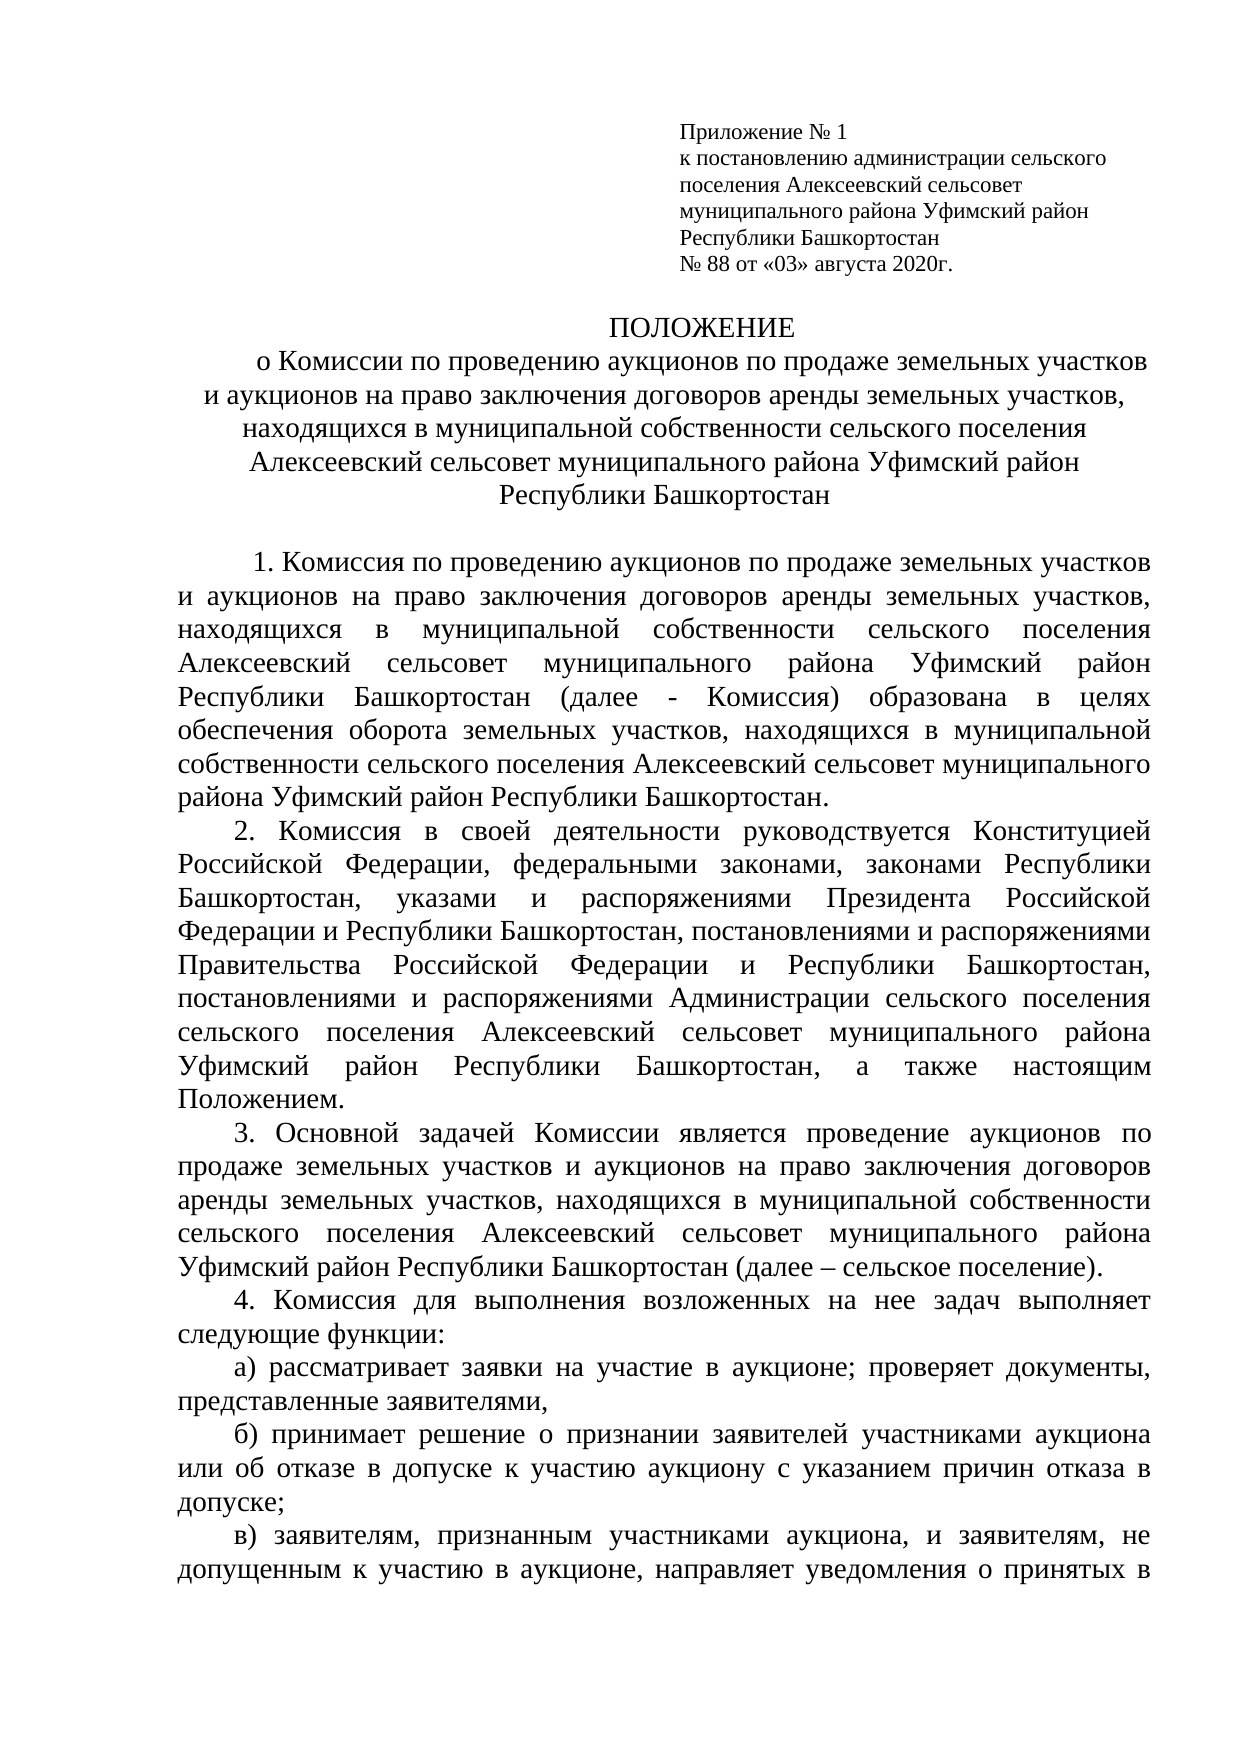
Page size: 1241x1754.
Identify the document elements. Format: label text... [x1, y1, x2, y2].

text 1. Комиссия по проведению аукционов по продаже земельных участков и аукционов на право заключения договоров аренды земельных участков, находящихся в муниципальной собственности сельского поселения Алексеевский сельсовет муниципального района Уфимский район Республики Башкортостан (далее - Комиссия) образована в целях обеспечения оборота земельных участков, находящихся в муниципальной собственности сельского поселения Алексеевский сельсовет муниципального района Уфимский район Республики Башкортостан. [177, 544, 1152, 813]
text ПОЛОЖЕНИЕ [177, 310, 1152, 343]
text к постановлению администрации сельского поселения Алексеевский сельсовет муниципального района Уфимский район Республики Башкортостан [679, 144, 1152, 250]
text 2. Комиссия в своей деятельности руководствуется Конституцией Российской Федерации, федеральными законами, законами Республики Башкортостан, указами и распоряжениями Президента Российской Федерации и Республики Башкортостан, постановлениями и распоряжениями Правительства Российской Федерации и Республики Башкортостан, постановлениями и распоряжениями Администрации сельского поселения сельского поселения Алексеевский сельсовет муниципального района Уфимский район Республики Башкортостан, а также настоящим Положением. [177, 813, 1152, 1115]
text Приложение № 1 [679, 118, 1152, 144]
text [177, 1517, 1152, 1584]
text 4. Комиссия для выполнения возложенных на нее задач выполняет следующие функции: [177, 1282, 1152, 1349]
text 3. Основной задачей Комиссии является проведение аукционов по продаже земельных участков и аукционов на право заключения договоров аренды земельных участков, находящихся в муниципальной собственности сельского поселения Алексеевский сельсовет муниципального района Уфимский район Республики Башкортостан (далее – сельское поселение). [177, 1115, 1152, 1282]
text б) принимает решение о признании заявителей участниками аукциона или об отказе в допуске к участию аукциону с указанием причин отказа в допуске; [177, 1417, 1152, 1517]
text о Комиссии по проведению аукционов по продаже земельных участков и аукционов на право заключения договоров аренды земельных участков, находящихся в муниципальной собственности сельского поселения Алексеевский сельсовет муниципального района Уфимский район Республики Башкортостан [177, 343, 1152, 511]
text № 88 от «03» августа 2020г. [679, 250, 1152, 276]
text а) рассматривает заявки на участие в аукционе; проверяет документы, представленные заявителями, [177, 1349, 1152, 1417]
